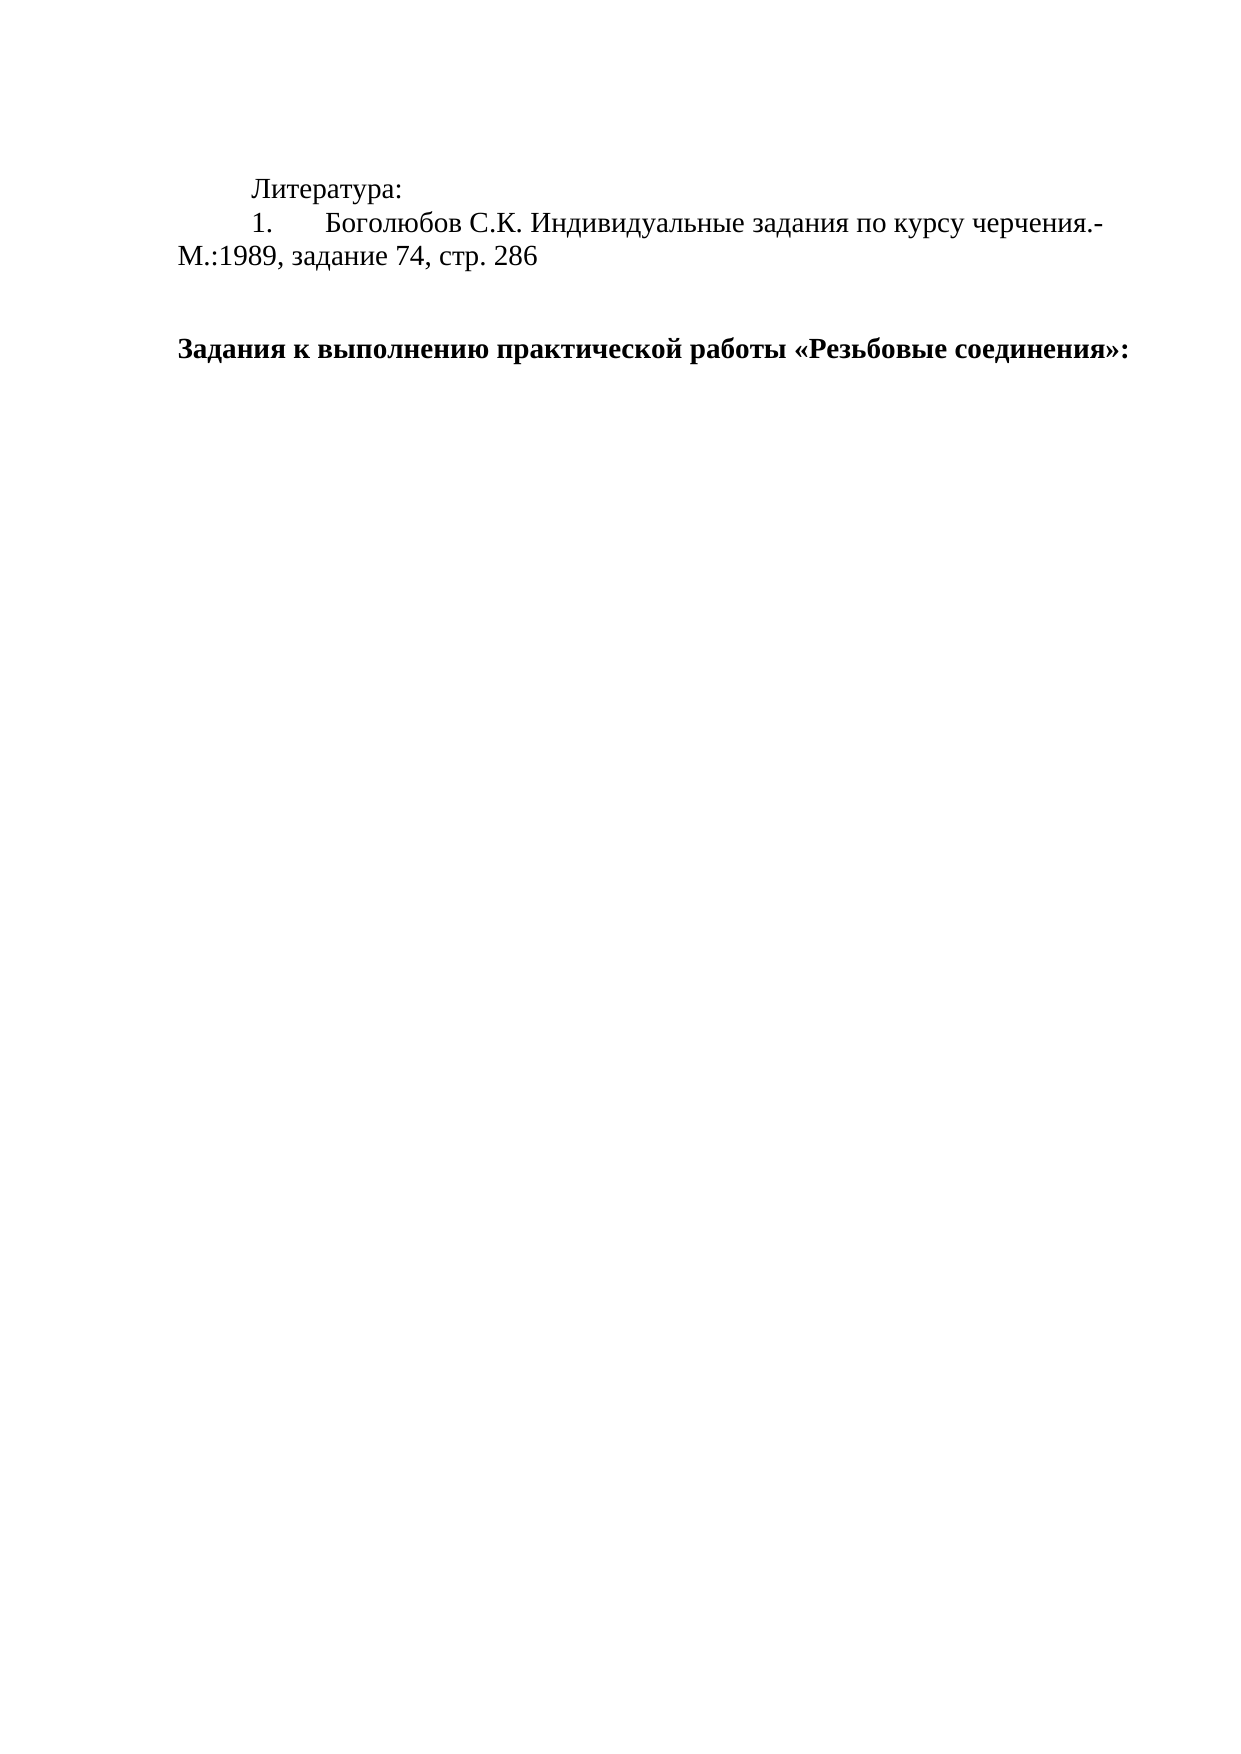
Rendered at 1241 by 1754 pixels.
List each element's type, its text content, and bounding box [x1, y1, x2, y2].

text Задания к выполнению практической работы «Резьбовые соединения»: [177, 331, 1152, 365]
list Боголюбов С.К. Индивидуальные задания по курсу черчения.-М.:1989, задание 74, стр. 286 [177, 205, 1152, 272]
text Литература: [177, 171, 1152, 205]
